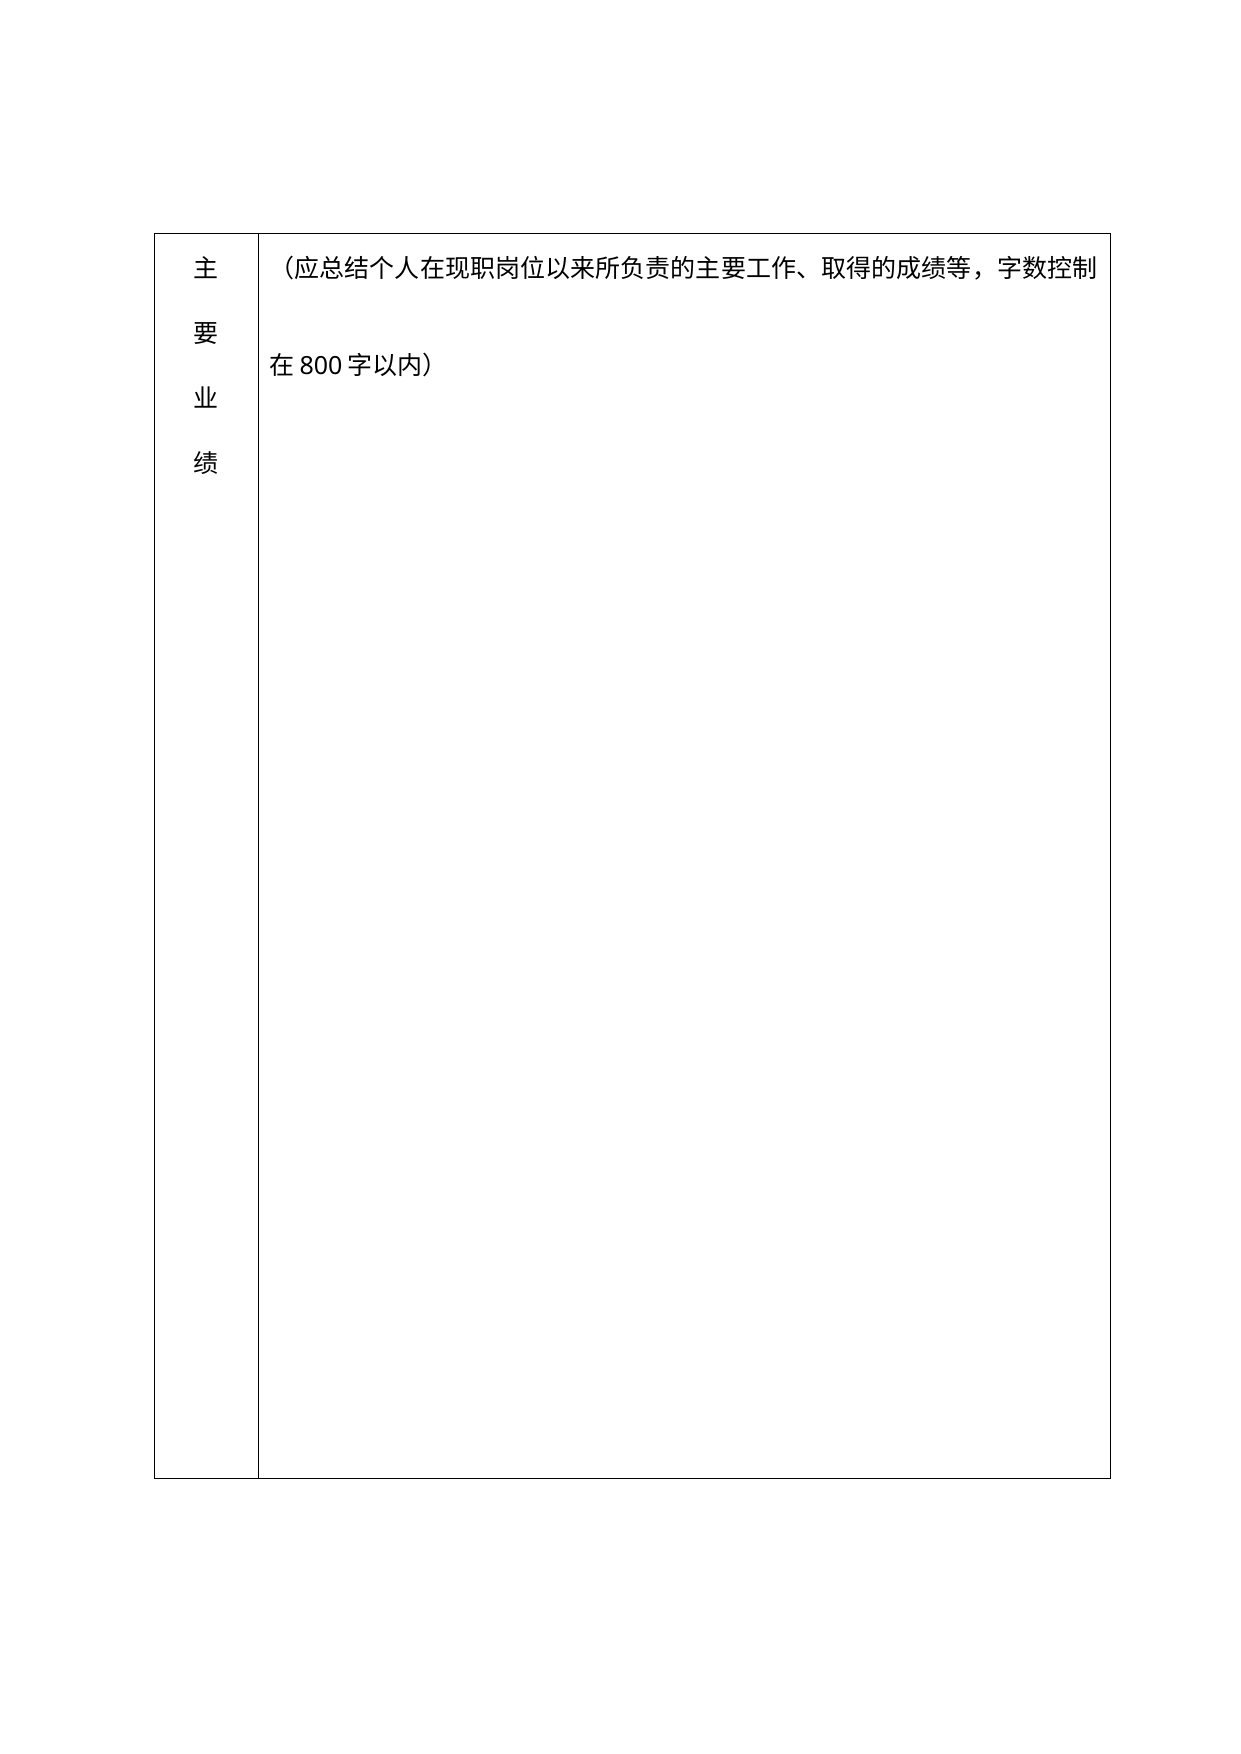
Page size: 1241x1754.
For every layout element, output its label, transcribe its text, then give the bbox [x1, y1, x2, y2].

table_cell 主 要 业 绩 [155, 234, 258, 1477]
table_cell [259, 234, 1110, 1477]
